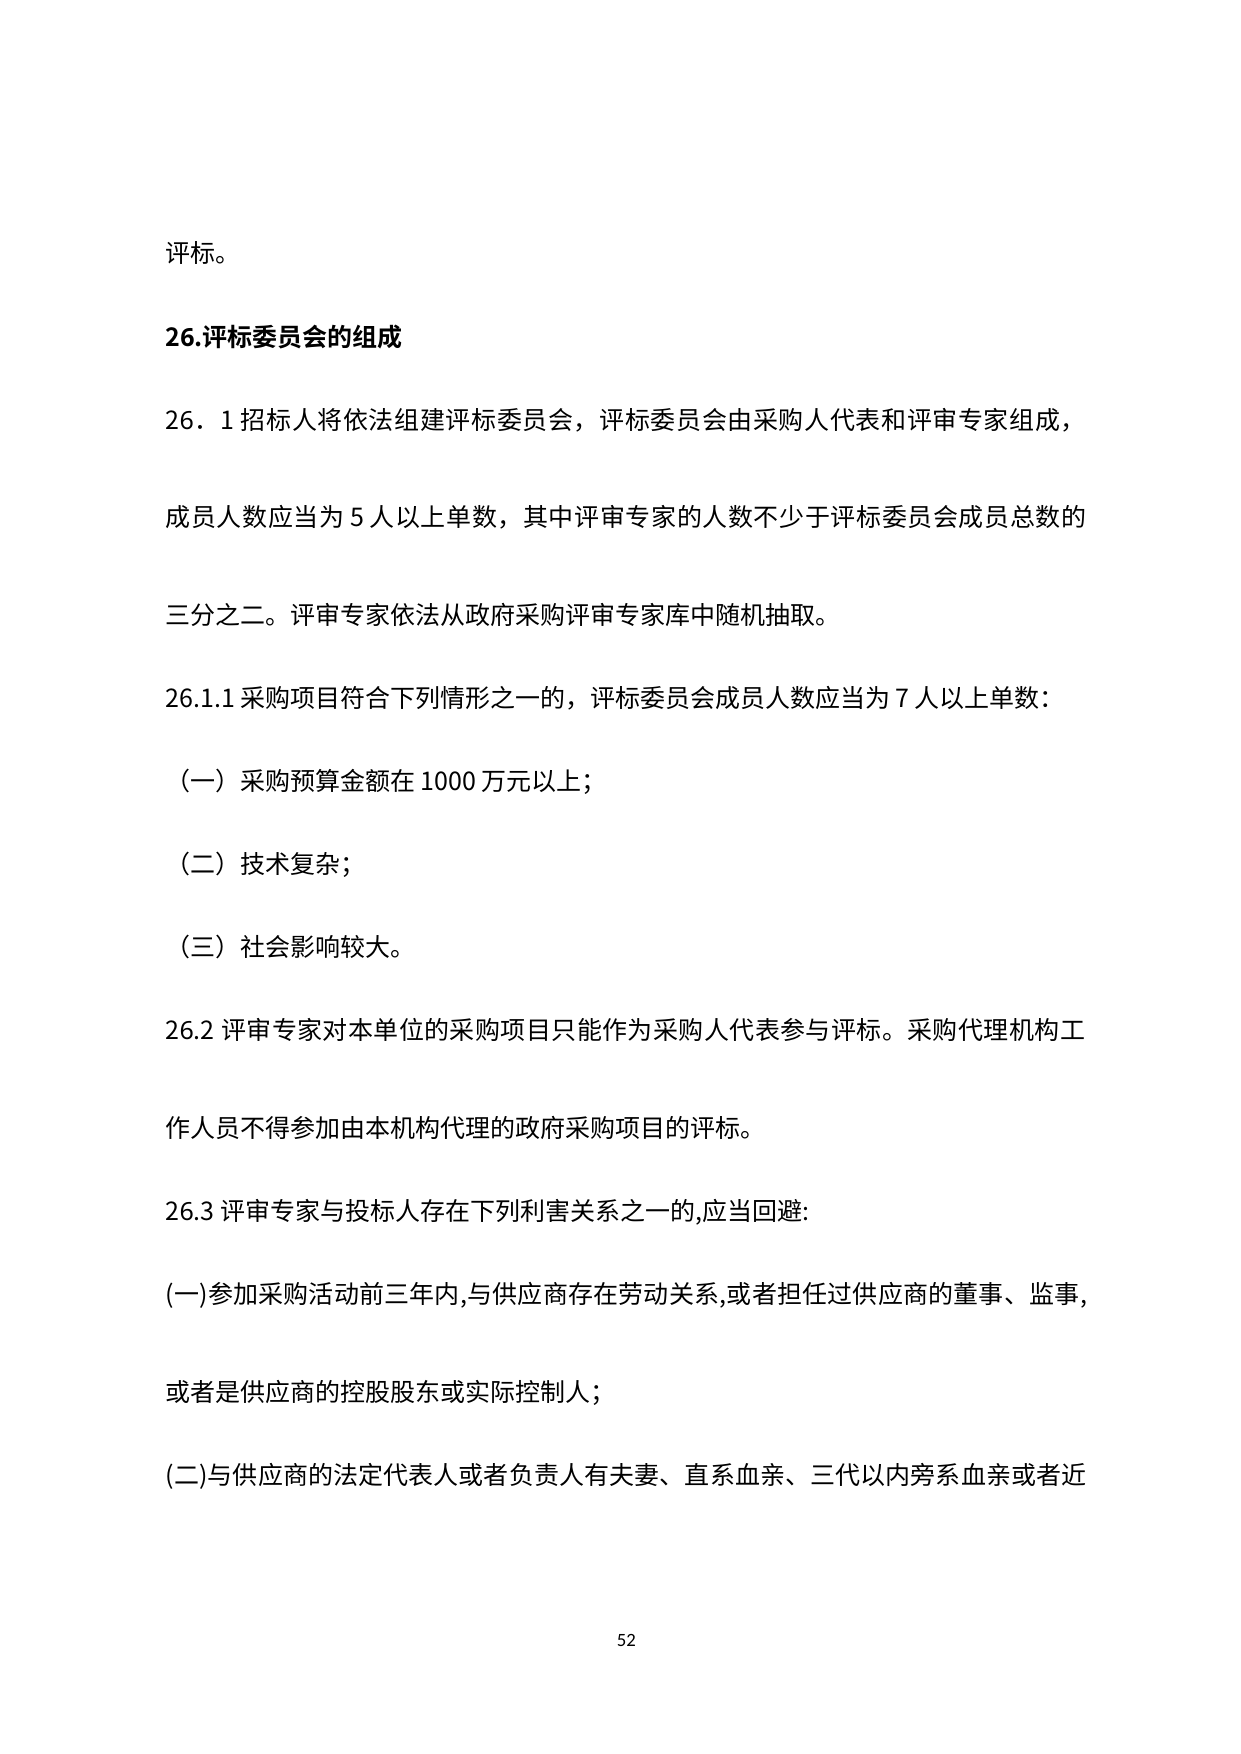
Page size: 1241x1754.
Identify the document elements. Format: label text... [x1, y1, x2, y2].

text （三）社会影响较大。 [165, 913, 1087, 978]
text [165, 1441, 1087, 1506]
text 26.2 评审专家对本单位的采购项目只能作为采购人代表参与评标。采购代理机构工作人员不得参加由本机构代理的政府采购项目的评标。 [165, 996, 1087, 1159]
text 26.3 评审专家与投标人存在下列利害关系之一的,应当回避: [165, 1177, 1087, 1242]
text (一)参加采购活动前三年内,与供应商存在劳动关系,或者担任过供应商的董事、监事,或者是供应商的控股股东或实际控制人； [165, 1260, 1087, 1423]
text （二）技术复杂； [165, 830, 1087, 895]
text 26．1 招标人将依法组建评标委员会，评标委员会由采购人代表和评审专家组成，成员人数应当为5人以上单数，其中评审专家的人数不少于评标委员会成员总数的三分之二。评审专家依法从政府采购评审专家库中随机抽取。 [165, 386, 1087, 646]
text 26.1.1 采购项目符合下列情形之一的，评标委员会成员人数应当为7人以上单数： [165, 664, 1087, 729]
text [165, 219, 1087, 284]
text 26.评标委员会的组成 [165, 303, 1087, 368]
text （一）采购预算金额在1000万元以上； [165, 747, 1087, 812]
